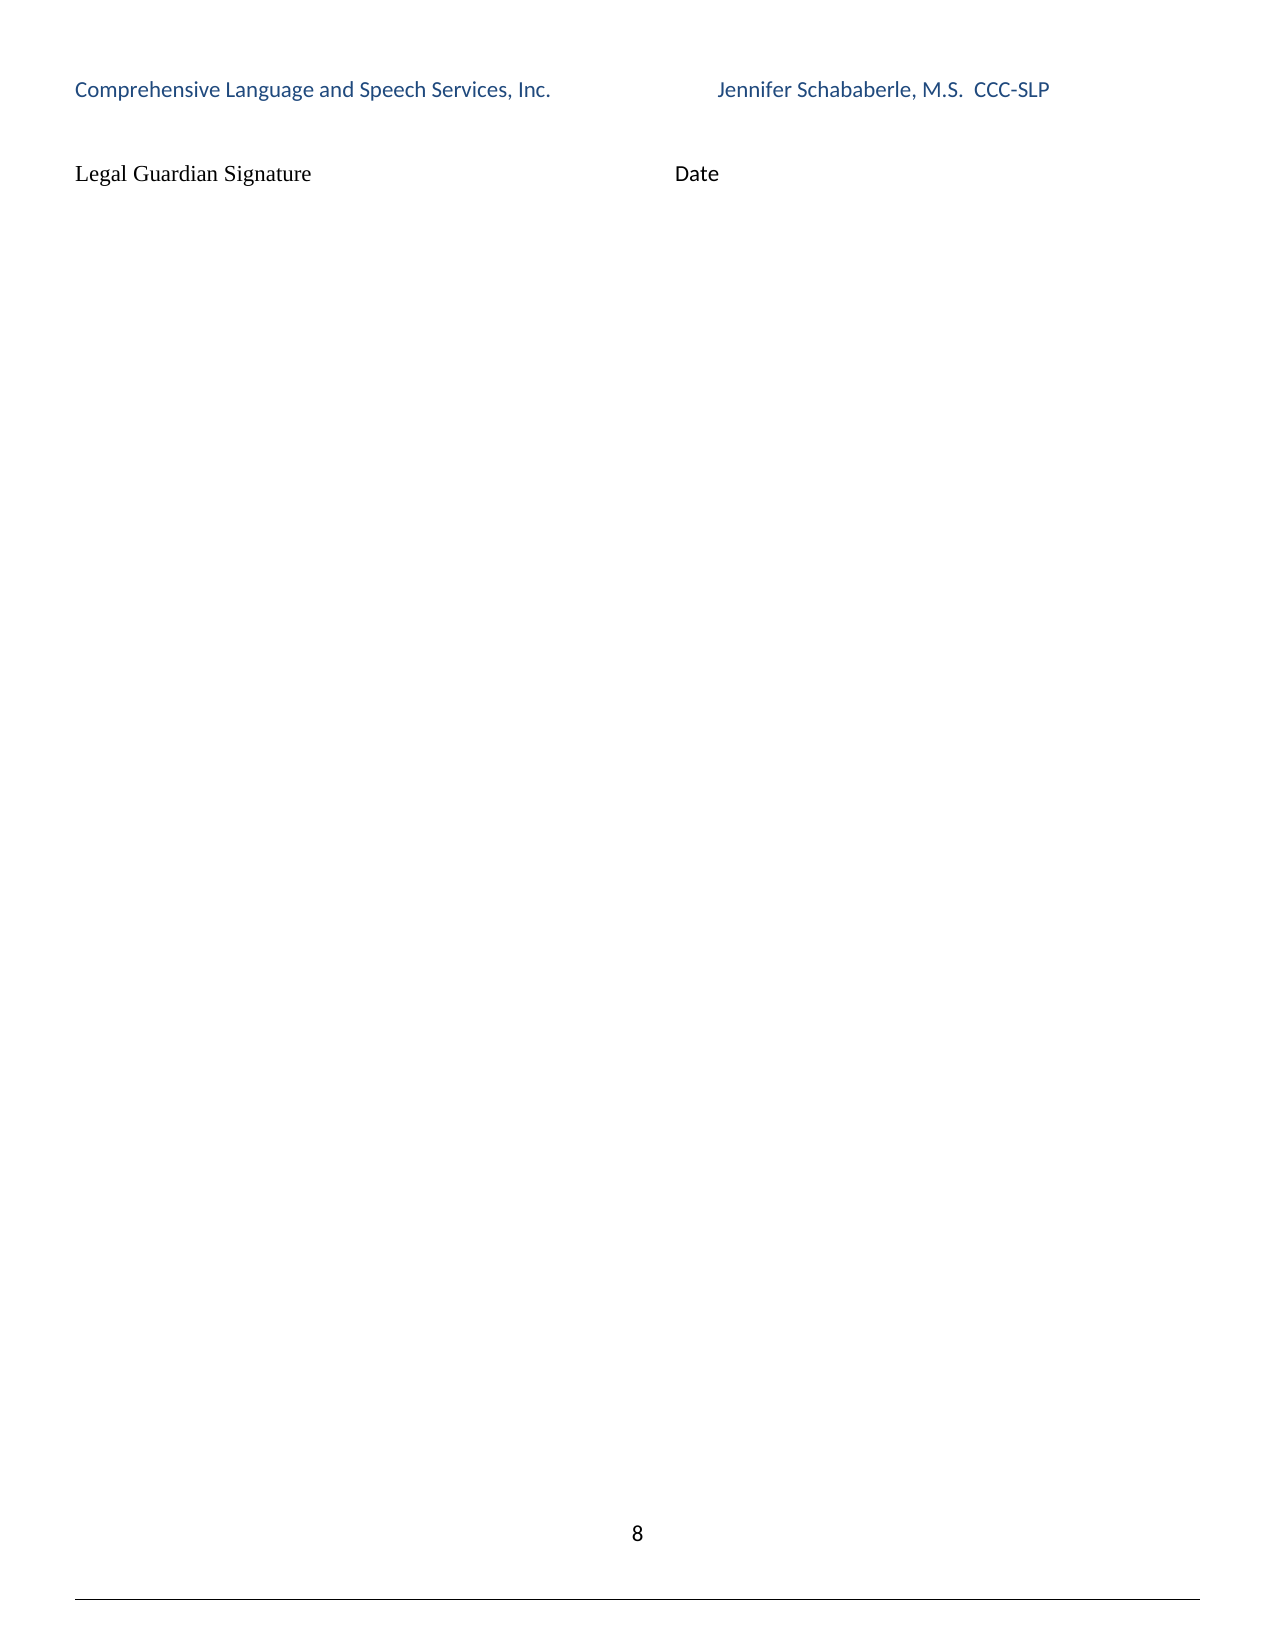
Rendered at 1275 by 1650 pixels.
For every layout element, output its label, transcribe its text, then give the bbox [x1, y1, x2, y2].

text Legal Guardian Signature Date [75, 159, 1200, 187]
